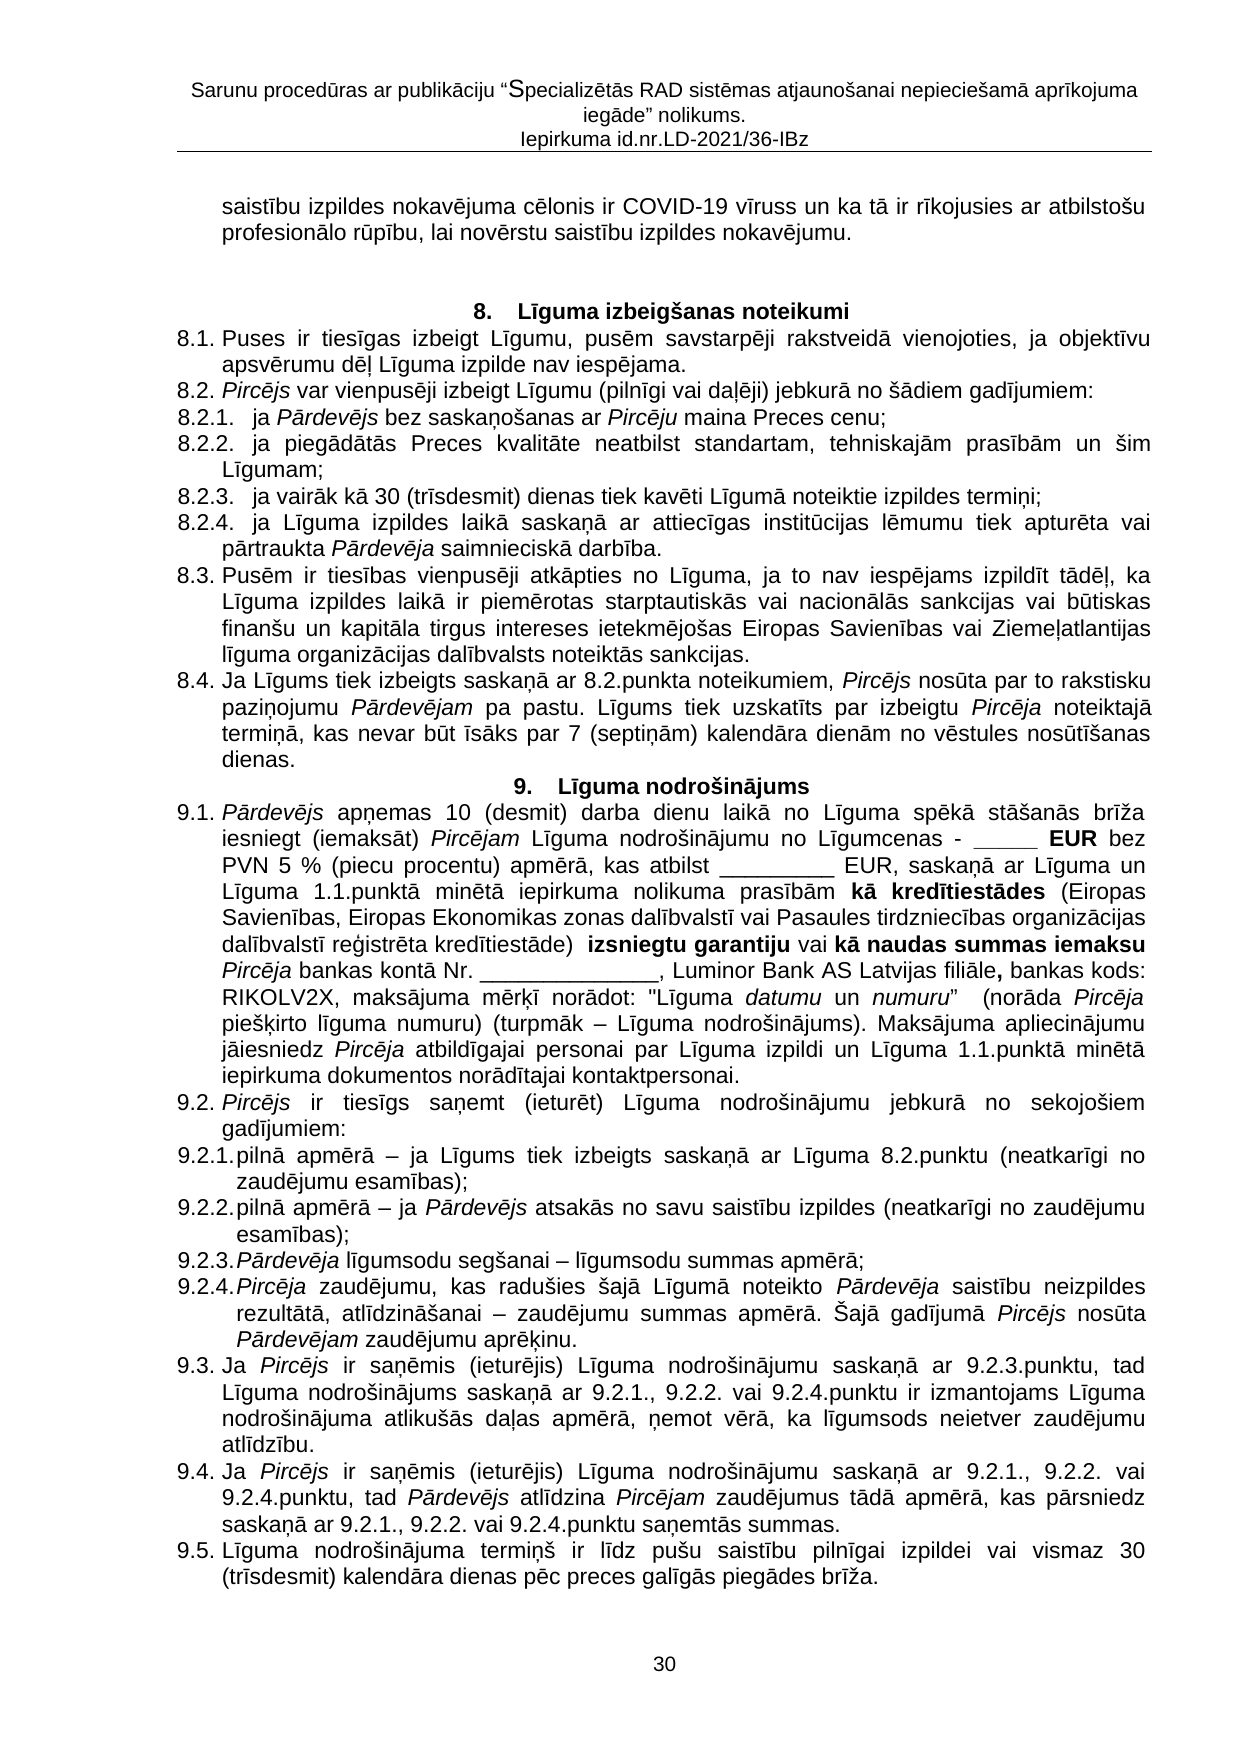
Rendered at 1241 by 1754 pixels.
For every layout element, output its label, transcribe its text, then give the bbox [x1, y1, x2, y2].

list Līguma izbeigšanas noteikumi [177, 298, 1146, 324]
list Pārdevēja līgumsodu segšanai – līgumsodu summas apmērā; [177, 1247, 1146, 1273]
list ja Līguma izpildes laikā saskaņā ar attiecīgas institūcijas lēmumu tiek apturēta vai pārtraukta Pārdevēja saimnieciskā darbība. [177, 509, 1152, 562]
list Līguma nodrošinājuma termiņš ir līdz pušu saistību pilnīgai izpildei vai vismaz 30 (trīsdesmit) kalendāra dienas pēc preces galīgās piegādes brīža. [177, 1537, 1146, 1589]
list Ja Pircējs ir saņēmis (ieturējis) Līguma nodrošinājumu saskaņā ar 9.2.1., 9.2.2. vai 9.2.4.punktu, tad Pārdevējs atlīdzina Pircējam zaudējumus tādā apmērā, kas pārsniedz saskaņā ar 9.2.1., 9.2.2. vai 9.2.4.punktu saņemtās summas. [177, 1458, 1146, 1537]
list ja piegādātās Preces kvalitāte neatbilst standartam, tehniskajām prasībām un šim Līgumam; [177, 430, 1152, 483]
list Līguma nodrošinājums [177, 773, 1146, 799]
list Pircējs ir tiesīgs saņemt (ieturēt) Līguma nodrošinājumu jebkurā no sekojošiem gadījumiem: [177, 1089, 1146, 1142]
list pilnā apmērā – ja Pārdevējs atsakās no savu saistību izpildes (neatkarīgi no zaudējumu esamības); [177, 1194, 1146, 1247]
list pilnā apmērā – ja Līgums tiek izbeigts saskaņā ar Līguma 8.2.punktu (neatkarīgi no zaudējumu esamības); [177, 1142, 1146, 1194]
list Ja Pircējs ir saņēmis (ieturējis) Līguma nodrošinājumu saskaņā ar 9.2.3.punktu, tad Līguma nodrošinājums saskaņā ar 9.2.1., 9.2.2. vai 9.2.4.punktu ir izmantojams Līguma nodrošinājuma atlikušās daļas apmērā, ņemot vērā, ka līgumsods neietver zaudējumu atlīdzību. [177, 1352, 1146, 1458]
list Pircējs var vienpusēji izbeigt Līgumu (pilnīgi vai daļēji) jebkurā no šādiem gadījumiem: [177, 377, 1152, 404]
list ja Pārdevējs bez saskaņošanas ar Pircēju maina Preces cenu; [177, 404, 1152, 430]
list Pusēm ir tiesības vienpusēji atkāpties no Līguma, ja to nav iespējams izpildīt tādēļ, ka Līguma izpildes laikā ir piemērotas starptautiskās vai nacionālās sankcijas vai būtiskas finanšu un kapitāla tirgus intereses ietekmējošas Eiropas Savienības vai Ziemeļatlantijas līguma organizācijas dalībvalsts noteiktās sankcijas. [177, 562, 1152, 667]
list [177, 193, 1146, 246]
list Pārdevējs apņemas 10 (desmit) darba dienu laikā no Līguma spēkā stāšanās brīža iesniegt (iemaksāt) Pircējam Līguma nodrošinājumu no Līgumcenas - _____ EUR bez PVN 5 % (piecu procentu) apmērā, kas atbilst _________ EUR, saskaņā ar Līguma un Līguma 1.1.punktā minētā iepirkuma nolikuma prasībām kā kredītiestādes (Eiropas Savienības, Eiropas Ekonomikas zonas dalībvalstī vai Pasaules tirdzniecības organizācijas dalībvalstī reģistrēta kredītiestāde) izsniegtu garantiju vai kā naudas summas iemaksu Pircēja bankas kontā Nr. ______________, Luminor Bank AS Latvijas filiāle, bankas kods: RIKOLV2X, maksājuma mērķī norādot: "Līguma datumu un numuru” (norāda Pircēja piešķirto līguma numuru) (turpmāk – Līguma nodrošinājums). Maksājuma apliecinājumu jāiesniedz Pircēja atbildīgajai personai par Līguma izpildi un Līguma 1.1.punktā minētā iepirkuma dokumentos norādītajai kontaktpersonai. [177, 799, 1146, 1089]
list Ja Līgums tiek izbeigts saskaņā ar 8.2.punkta noteikumiem, Pircējs nosūta par to rakstisku paziņojumu Pārdevējam pa pastu. Līgums tiek uzskatīts par izbeigtu Pircēja noteiktajā termiņā, kas nevar būt īsāks par 7 (septiņām) kalendāra dienām no vēstules nosūtīšanas dienas. [177, 667, 1152, 773]
list Pircēja zaudējumu, kas radušies šajā Līgumā noteikto Pārdevēja saistību neizpildes rezultātā, atlīdzināšanai – zaudējumu summas apmērā. Šajā gadījumā Pircējs nosūta Pārdevējam zaudējumu aprēķinu. [177, 1273, 1146, 1352]
list Puses ir tiesīgas izbeigt Līgumu, pusēm savstarpēji rakstveidā vienojoties, ja objektīvu apsvērumu dēļ Līguma izpilde nav iespējama. [177, 324, 1152, 377]
list ja vairāk kā 30 (trīsdesmit) dienas tiek kavēti Līgumā noteiktie izpildes termiņi; [177, 483, 1152, 509]
